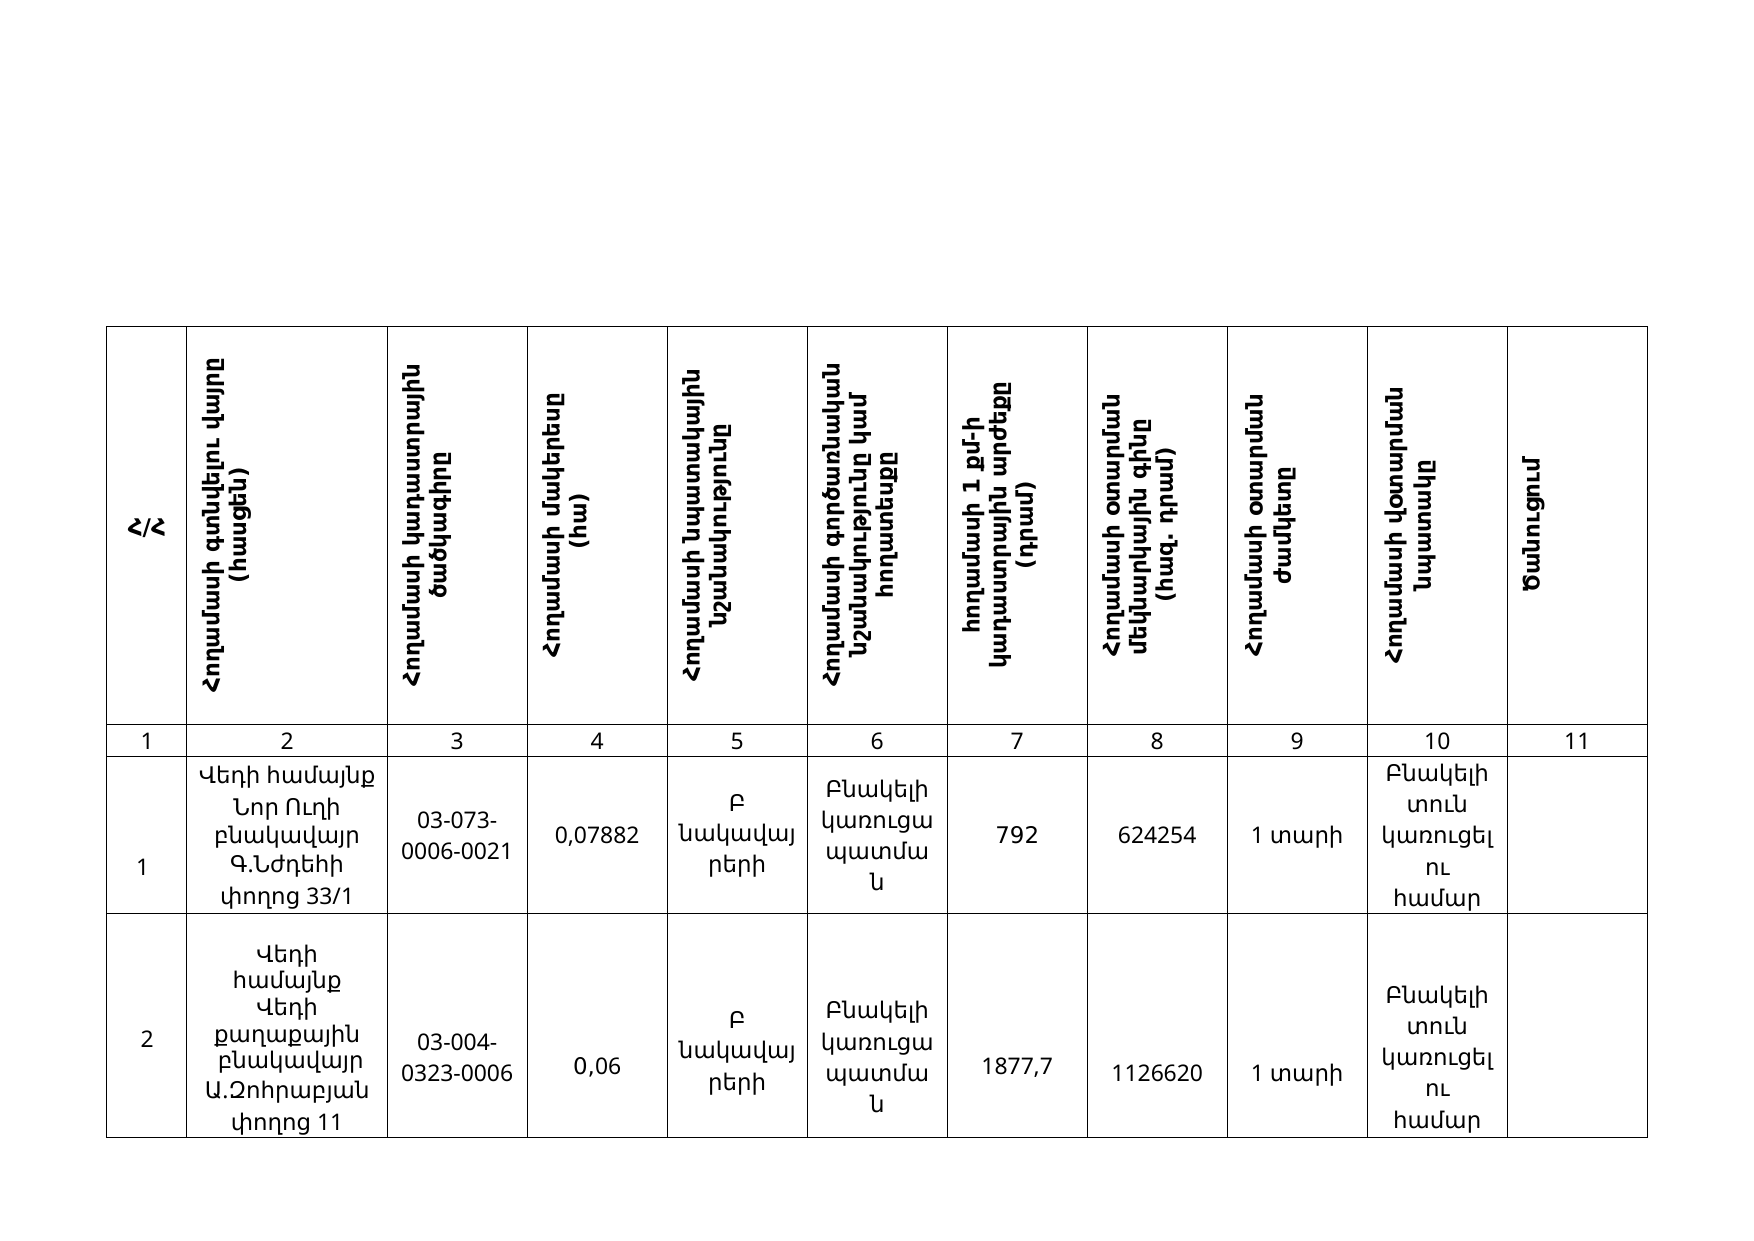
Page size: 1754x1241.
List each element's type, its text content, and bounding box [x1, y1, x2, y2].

table_header Հողամասի նպատակային նշանակությունը [668, 327, 807, 724]
table_header Հողամասի մակերեսը (հա) [528, 327, 667, 724]
table_cell 3 [388, 725, 527, 756]
table_cell 4 [528, 725, 667, 756]
table_cell 1126620 [1088, 914, 1227, 1137]
table_header Հողամասի օտարման ժամկետը [1228, 327, 1367, 724]
table_cell 792 [948, 757, 1087, 913]
table_cell Բնակելի տուն կառուցելու համար [1368, 757, 1507, 913]
table_cell 1 [107, 757, 186, 913]
table_cell Վեդի համայնք Վեդի քաղաքային բնակավայր Ա.Զոհրաբյան փողոց 11 [187, 914, 387, 1137]
table_cell 03-004-0323-0006 [388, 914, 527, 1137]
table_cell Վեդի համայնք Նոր Ուղի բնակավայր Գ.Նժդեհի փողոց 33/1 [187, 757, 387, 913]
table_cell 5 [668, 725, 807, 756]
table_cell 1877,7 [948, 914, 1087, 1137]
table_cell 9 [1228, 725, 1367, 756]
table_cell 1 [107, 725, 186, 756]
table_cell 10 [1368, 725, 1507, 756]
table_cell 8 [1088, 725, 1227, 756]
table_cell Բնակելի կառուցապատման [808, 757, 947, 913]
table_cell 1 տարի [1228, 757, 1367, 913]
table_cell 03-073-0006-0021 [388, 757, 527, 913]
table_cell Բնակավայրերի [668, 914, 807, 1137]
table_header հողամասի 1 քմ-ի կադաստրային արժեքը (դրամ) [948, 327, 1087, 724]
table_header Հողամասի վօտարման նպատակը [1368, 327, 1507, 724]
table_cell 6 [808, 725, 947, 756]
table_cell Բնակելի տուն կառուցելու համար [1368, 914, 1507, 1137]
table_cell 11 [1508, 725, 1647, 756]
table_header Հողամասի գործառնական նշանակությունը կամ հողատեսքը [808, 327, 947, 724]
table_header Հողամասի օտարման մեկնարկային գինը (հազ. դրամ) [1088, 327, 1227, 724]
table_header Հողամասի կադաստրային ծածկագիրը [388, 327, 527, 724]
table_cell [1508, 914, 1647, 1137]
table_header Հողամասի գտնվելու վայրը (հասցեն) [187, 327, 387, 724]
table_cell 2 [187, 725, 387, 756]
table_cell 7 [948, 725, 1087, 756]
table_header Ծանուցում [1508, 327, 1647, 724]
table_cell [1508, 757, 1647, 913]
table_cell 624254 [1088, 757, 1227, 913]
table_cell 0,06 [528, 914, 667, 1137]
table_cell Բնակավայրերի [668, 757, 807, 913]
table_cell 0,07882 [528, 757, 667, 913]
table_cell Բնակելի կառուցապատման [808, 914, 947, 1137]
table_header Հ/Հ [107, 327, 186, 724]
table_cell 1 տարի [1228, 914, 1367, 1137]
table_cell 2 [107, 914, 186, 1137]
